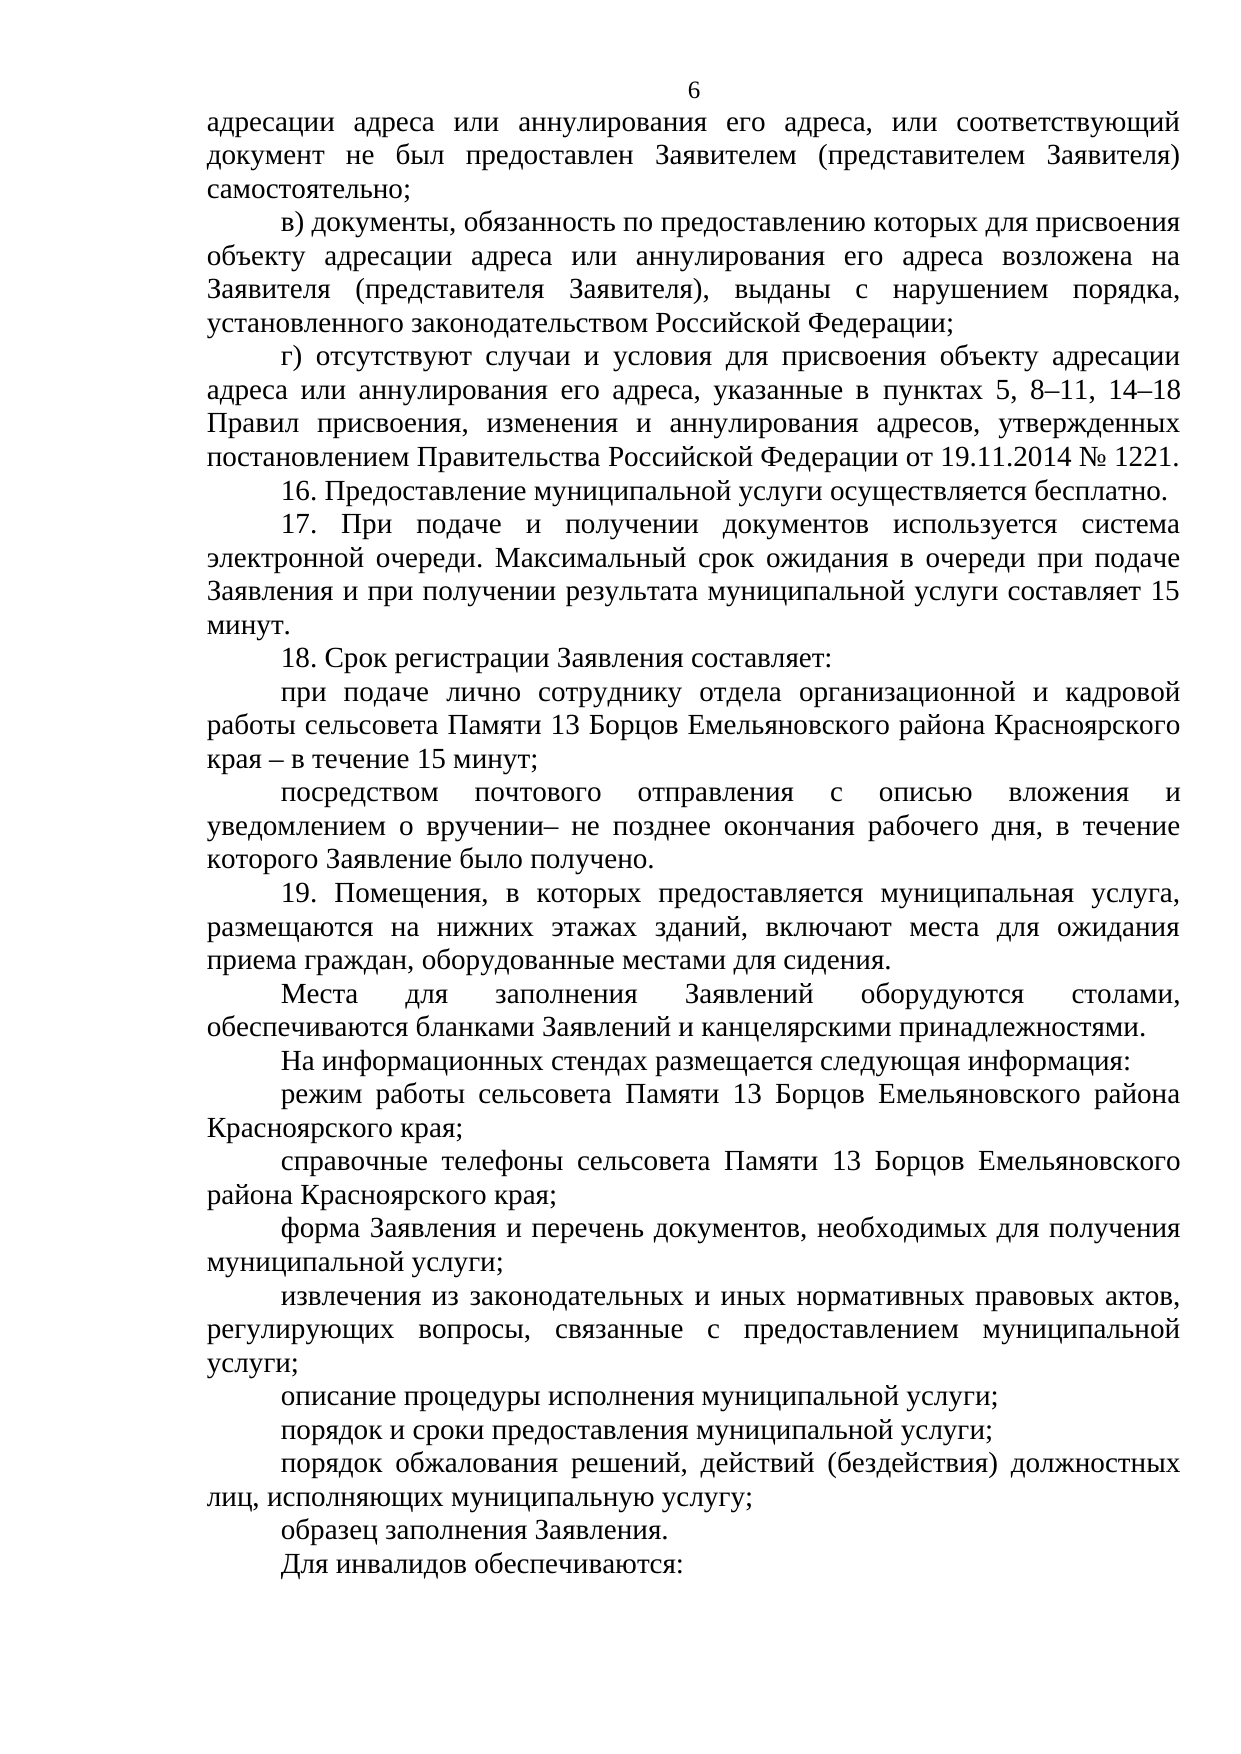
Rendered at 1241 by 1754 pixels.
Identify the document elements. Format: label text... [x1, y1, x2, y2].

text 18. Срок регистрации Заявления составляет: [207, 640, 1181, 674]
text посредством почтового отправления с описью вложения и уведомлением о вручении– не позднее окончания рабочего дня, в течение которого Заявление было получено. [207, 774, 1181, 875]
text описание процедуры исполнения муниципальной услуги; [207, 1378, 1181, 1412]
text извлечения из законодательных и иных нормативных правовых актов, регулирующих вопросы, связанные с предоставлением муниципальной услуги; [207, 1278, 1181, 1378]
text Места для заполнения Заявлений оборудуются столами, обеспечиваются бланками Заявлений и канцелярскими принадлежностями. [207, 976, 1181, 1043]
text порядок и сроки предоставления муниципальной услуги; [207, 1412, 1181, 1445]
text 19. Помещения, в которых предоставляется муниципальная услуга, размещаются на нижних этажах зданий, включают места для ожидания приема граждан, оборудованные местами для сидения. [207, 875, 1181, 976]
text справочные телефоны сельсовета Памяти 13 Борцов Емельяновского района Красноярского края; [207, 1143, 1181, 1211]
text образец заполнения Заявления. [207, 1512, 1181, 1546]
text форма Заявления и перечень документов, необходимых для получения муниципальной услуги; [207, 1211, 1181, 1278]
text порядок обжалования решений, действий (бездействия) должностных лиц, исполняющих муниципальную услугу; [207, 1445, 1181, 1512]
text На информационных стендах размещается следующая информация: [207, 1043, 1181, 1076]
text режим работы сельсовета Памяти 13 Борцов Емельяновского района Красноярского края; [207, 1076, 1181, 1143]
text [207, 104, 1181, 204]
text Для инвалидов обеспечиваются: [207, 1546, 1181, 1579]
text 17. При подаче и получении документов используется система электронной очереди. Максимальный срок ожидания в очереди при подаче Заявления и при получении результата муниципальной услуги составляет 15 минут. [207, 506, 1181, 640]
text в) документы, обязанность по предоставлению которых для присвоения объекту адресации адреса или аннулирования его адреса возложена на Заявителя (представителя Заявителя), выданы с нарушением порядка, установленного законодательством Российской Федерации; [207, 204, 1181, 338]
text 16. Предоставление муниципальной услуги осуществляется бесплатно. [207, 473, 1181, 506]
text г) отсутствуют случаи и условия для присвоения объекту адресации адреса или аннулирования его адреса, указанные в пунктах 5, 8–11, 14–18 Правил присвоения, изменения и аннулирования адресов, утвержденных постановлением Правительства Российской Федерации от 19.11.2014 № 1221. [207, 338, 1181, 473]
text при подаче лично сотруднику отдела организационной и кадровой работы сельсовета Памяти 13 Борцов Емельяновского района Красноярского края – в течение 15 минут; [207, 674, 1181, 774]
